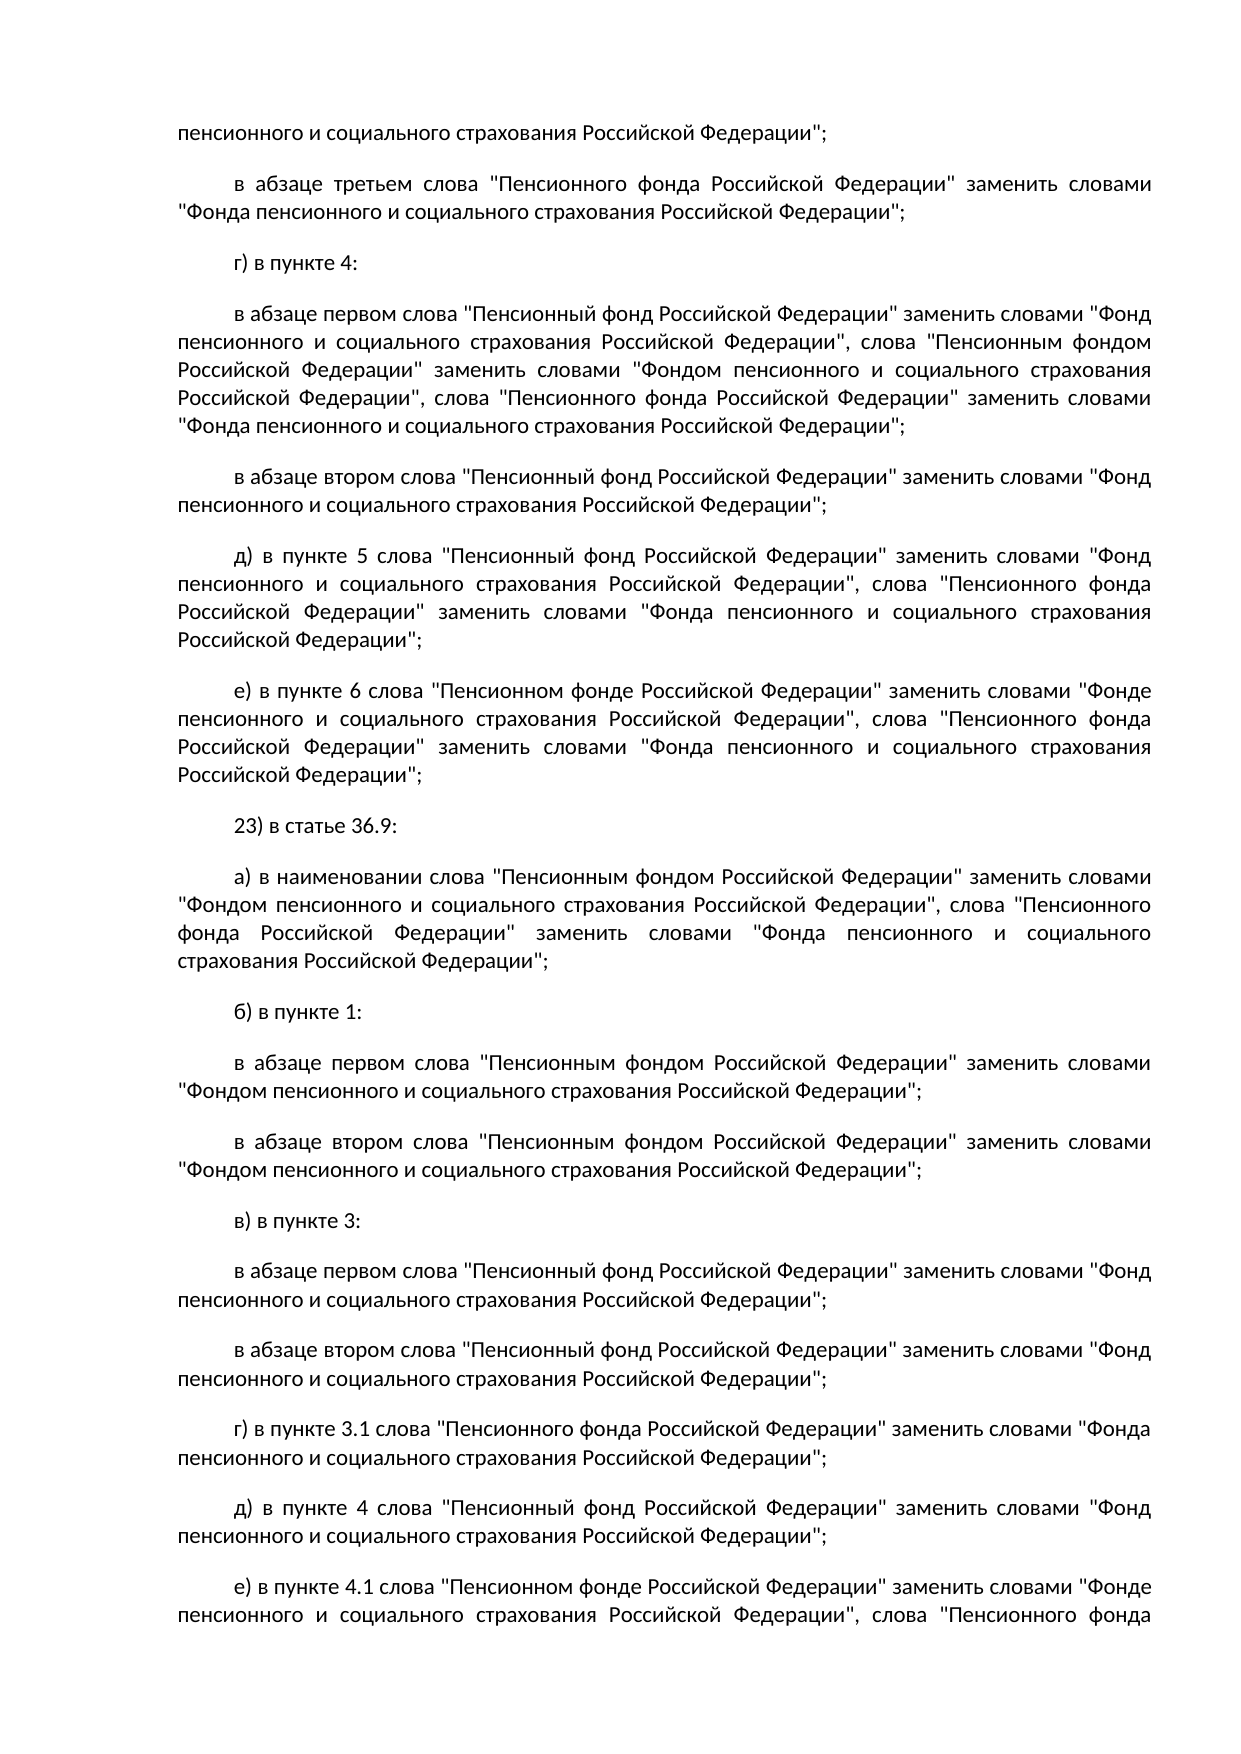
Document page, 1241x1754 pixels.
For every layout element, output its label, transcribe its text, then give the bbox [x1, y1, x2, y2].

text в абзаце первом слова "Пенсионный фонд Российской Федерации" заменить словами "Фонд пенсионного и социального страхования Российской Федерации"; [177, 1257, 1152, 1313]
text а) в наименовании слова "Пенсионным фондом Российской Федерации" заменить словами "Фондом пенсионного и социального страхования Российской Федерации", слова "Пенсионного фонда Российской Федерации" заменить словами "Фонда пенсионного и социального страхования Российской Федерации"; [177, 862, 1152, 974]
text в абзаце втором слова "Пенсионным фондом Российской Федерации" заменить словами "Фондом пенсионного и социального страхования Российской Федерации"; [177, 1127, 1152, 1183]
text в абзаце втором слова "Пенсионный фонд Российской Федерации" заменить словами "Фонд пенсионного и социального страхования Российской Федерации"; [177, 1336, 1152, 1392]
text в) в пункте 3: [177, 1206, 1152, 1234]
text в абзаце первом слова "Пенсионным фондом Российской Федерации" заменить словами "Фондом пенсионного и социального страхования Российской Федерации"; [177, 1048, 1152, 1104]
text в абзаце первом слова "Пенсионный фонд Российской Федерации" заменить словами "Фонд пенсионного и социального страхования Российской Федерации", слова "Пенсионным фондом Российской Федерации" заменить словами "Фондом пенсионного и социального страхования Российской Федерации", слова "Пенсионного фонда Российской Федерации" заменить словами "Фонда пенсионного и социального страхования Российской Федерации"; [177, 299, 1152, 439]
text д) в пункте 5 слова "Пенсионный фонд Российской Федерации" заменить словами "Фонд пенсионного и социального страхования Российской Федерации", слова "Пенсионного фонда Российской Федерации" заменить словами "Фонда пенсионного и социального страхования Российской Федерации"; [177, 541, 1152, 653]
text е) в пункте 6 слова "Пенсионном фонде Российской Федерации" заменить словами "Фонде пенсионного и социального страхования Российской Федерации", слова "Пенсионного фонда Российской Федерации" заменить словами "Фонда пенсионного и социального страхования Российской Федерации"; [177, 676, 1152, 788]
text б) в пункте 1: [177, 997, 1152, 1025]
text г) в пункте 3.1 слова "Пенсионного фонда Российской Федерации" заменить словами "Фонда пенсионного и социального страхования Российской Федерации"; [177, 1414, 1152, 1471]
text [177, 118, 1152, 146]
text в абзаце третьем слова "Пенсионного фонда Российской Федерации" заменить словами "Фонда пенсионного и социального страхования Российской Федерации"; [177, 169, 1152, 225]
text в абзаце втором слова "Пенсионный фонд Российской Федерации" заменить словами "Фонд пенсионного и социального страхования Российской Федерации"; [177, 462, 1152, 518]
text г) в пункте 4: [177, 248, 1152, 276]
text д) в пункте 4 слова "Пенсионный фонд Российской Федерации" заменить словами "Фонд пенсионного и социального страхования Российской Федерации"; [177, 1493, 1152, 1549]
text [177, 1572, 1152, 1628]
text 23) в статье 36.9: [177, 811, 1152, 839]
